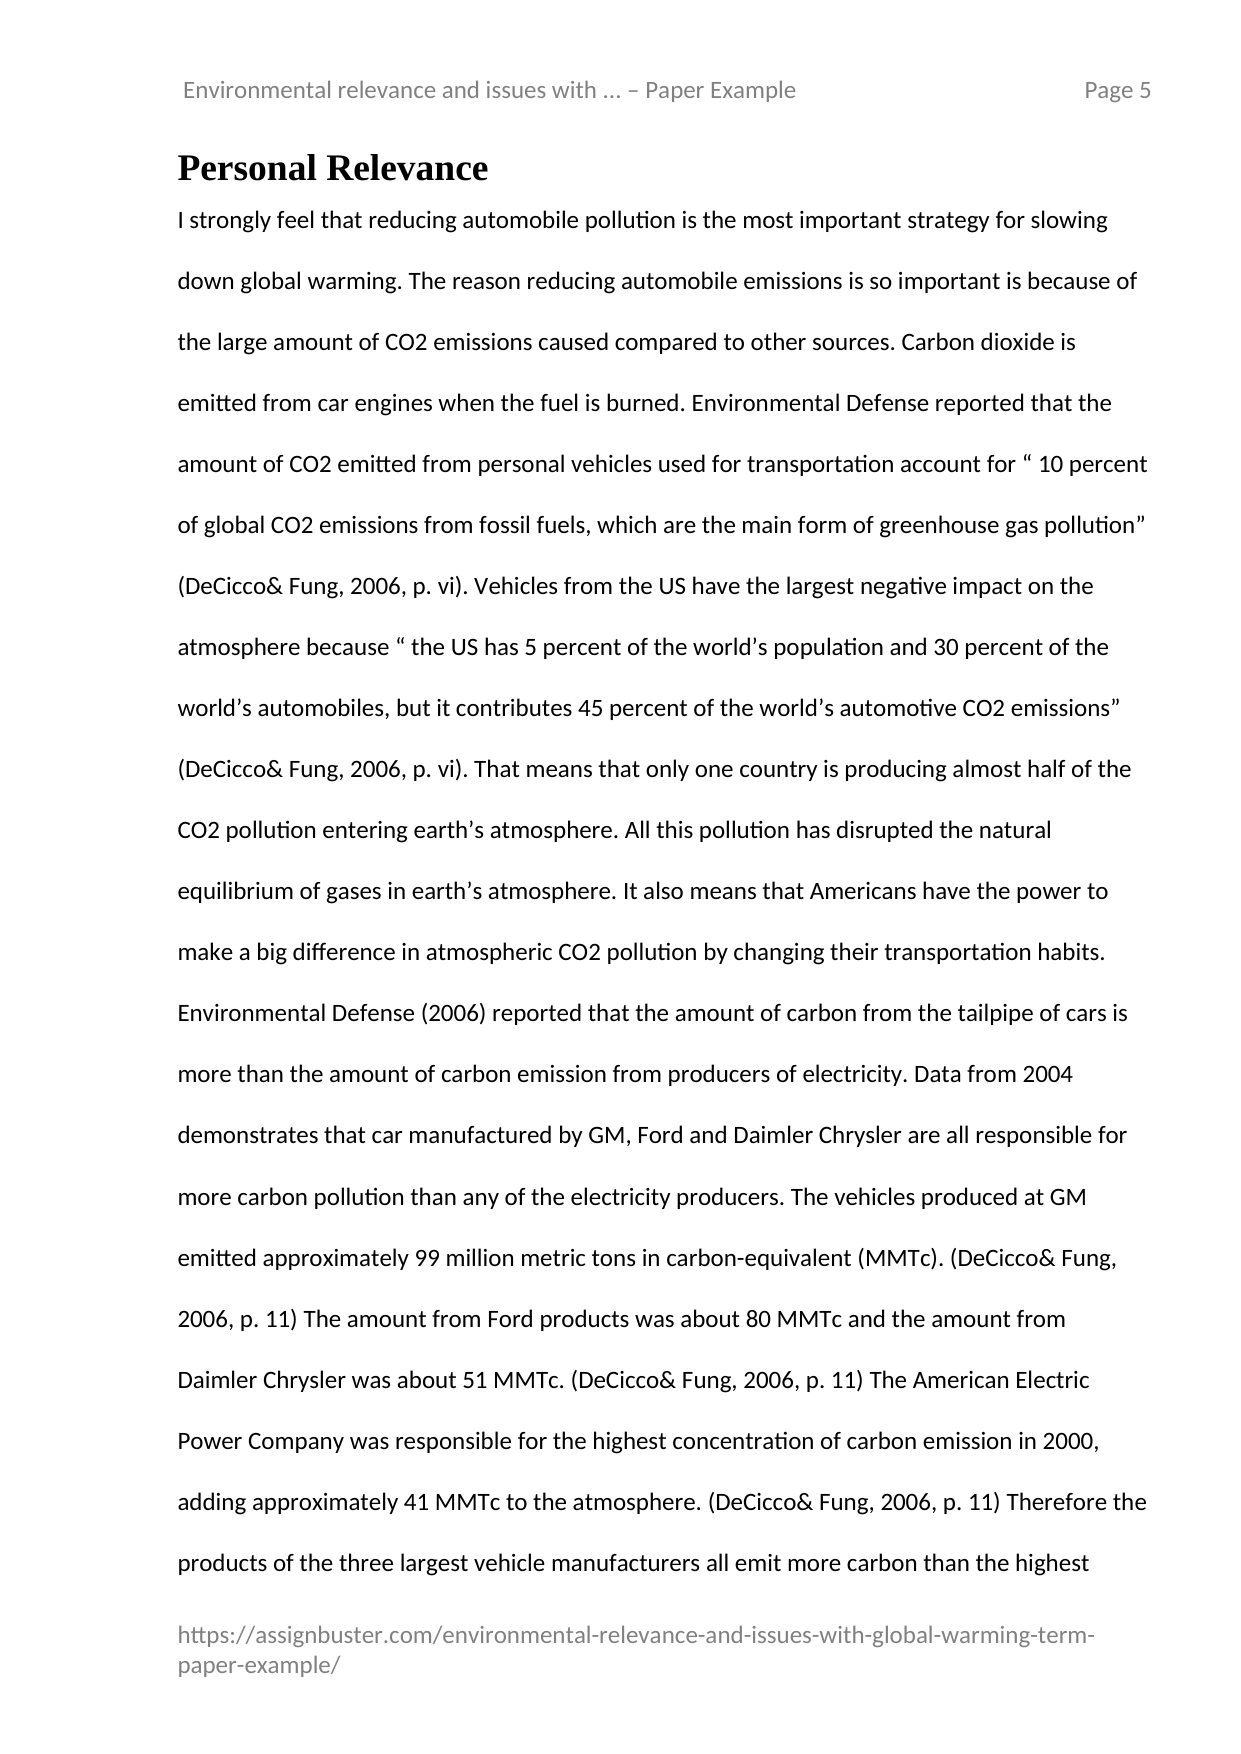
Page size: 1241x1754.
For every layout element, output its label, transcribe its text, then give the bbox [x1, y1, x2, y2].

subtitle Personal Relevance [177, 145, 1152, 188]
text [177, 204, 1152, 1577]
